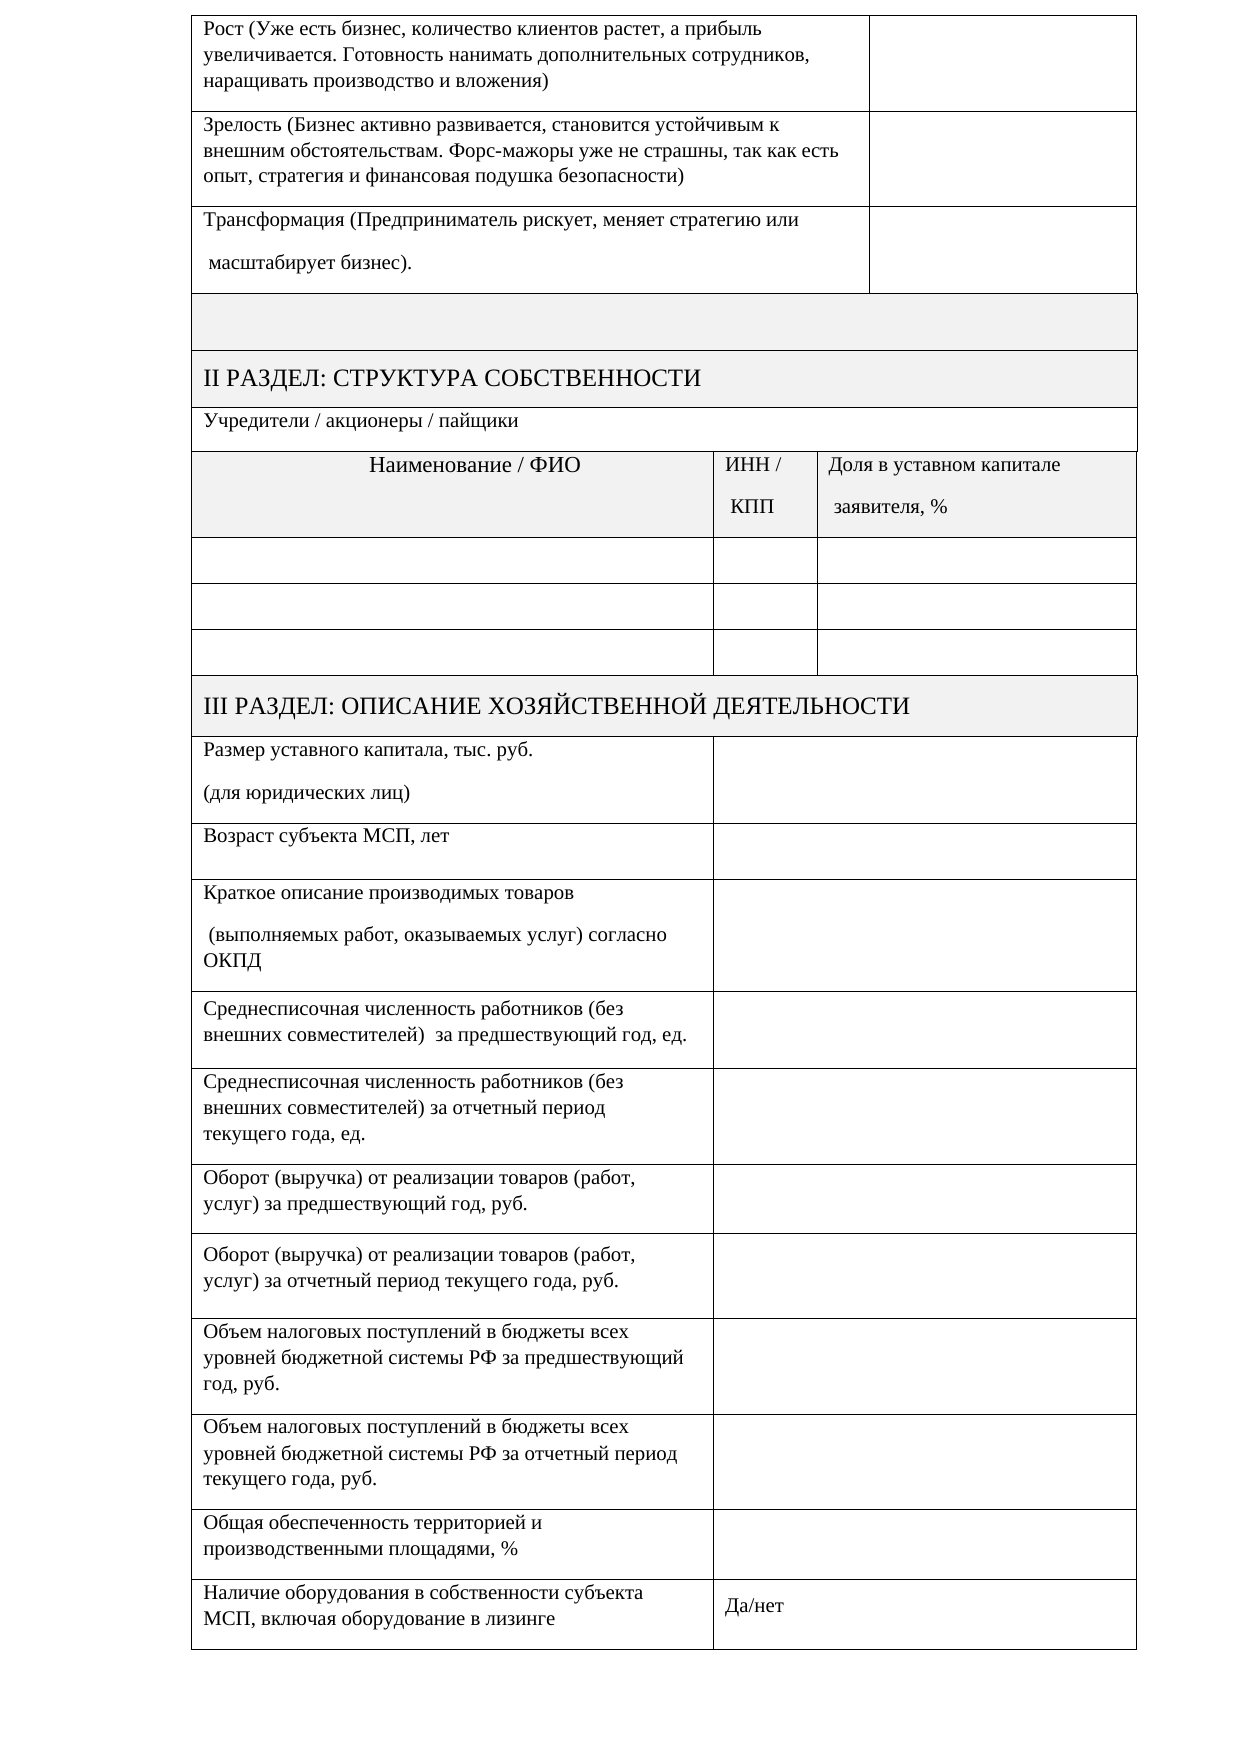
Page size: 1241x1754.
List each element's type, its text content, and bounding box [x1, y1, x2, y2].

table_cell [714, 737, 1136, 822]
table_cell [818, 630, 1136, 675]
table_cell Наименование / ФИО [192, 452, 713, 537]
table_cell [714, 1510, 1136, 1579]
table_cell Общая обеспеченность территорией и производственными площадями, % [192, 1510, 713, 1579]
table_cell III РАЗДЕЛ: ОПИСАНИЕ ХОЗЯЙСТВЕННОЙ ДЕЯТЕЛЬНОСТИ [192, 676, 1137, 736]
table_cell [714, 1415, 1136, 1509]
table_cell Учредители / акционеры / пайщики [192, 408, 1137, 451]
table_cell Наличие оборудования в собственности субъекта МСП, включая оборудование в лизинге [192, 1580, 713, 1649]
table_cell [714, 584, 817, 629]
table_cell [714, 1319, 1136, 1413]
table_cell Объем налоговых поступлений в бюджеты всех уровней бюджетной системы РФ за отчетный период текущего года, руб. [192, 1415, 713, 1509]
table_cell Оборот (выручка) от реализации товаров (работ, услуг) за отчетный период текущего года, руб. [192, 1234, 713, 1318]
table_cell [714, 630, 817, 675]
table_cell [192, 538, 713, 583]
table_cell Среднесписочная численность работников (без внешних совместителей) за отчетный период текущего года, ед. [192, 1069, 713, 1163]
table_cell Размер уставного капитала, тыс. руб. (для юридических лиц) [192, 737, 713, 822]
table_cell [714, 824, 1136, 878]
table_cell [714, 1165, 1136, 1233]
table_cell [714, 992, 1136, 1068]
table_cell Да/нет [714, 1580, 1136, 1649]
table_cell [192, 294, 1137, 350]
table_cell [714, 880, 1136, 991]
table_cell [714, 1069, 1136, 1163]
table_cell [870, 16, 1136, 111]
table_cell Краткое описание производимых товаров (выполняемых работ, оказываемых услуг) согласно ОКПД [192, 880, 713, 991]
table_cell [870, 112, 1136, 206]
table_cell Оборот (выручка) от реализации товаров (работ, услуг) за предшествующий год, руб. [192, 1165, 713, 1233]
table_cell [818, 538, 1136, 583]
table_cell [870, 207, 1136, 293]
table_cell Доля в уставном капитале заявителя, % [818, 452, 1136, 537]
table_cell [192, 584, 713, 629]
table_cell Объем налоговых поступлений в бюджеты всех уровней бюджетной системы РФ за предшествующий год, руб. [192, 1319, 713, 1413]
table_cell II РАЗДЕЛ: СТРУКТУРА СОБСТВЕННОСТИ [192, 351, 1137, 407]
table_cell [714, 1234, 1136, 1318]
table_cell Среднесписочная численность работников (без внешних совместителей) за предшествующий год, ед. [192, 992, 713, 1068]
table_cell Зрелость (Бизнес активно развивается, становится устойчивым к внешним обстоятельствам. Форс-мажоры уже не страшны, так как есть опыт, стратегия и финансовая подушка безопасности) [192, 112, 869, 206]
table_cell Трансформация (Предприниматель рискует, меняет стратегию или масштабирует бизнес). [192, 207, 869, 293]
table_cell ИНН / КПП [714, 452, 817, 537]
table_cell [818, 584, 1136, 629]
table_cell [192, 630, 713, 675]
table_cell [714, 538, 817, 583]
table_cell Рост (Уже есть бизнес, количество клиентов растет, а прибыль увеличивается. Готовность нанимать дополнительных сотрудников, наращивать производство и вложения) [192, 16, 869, 111]
table_cell Возраст субъекта МСП, лет [192, 824, 713, 878]
